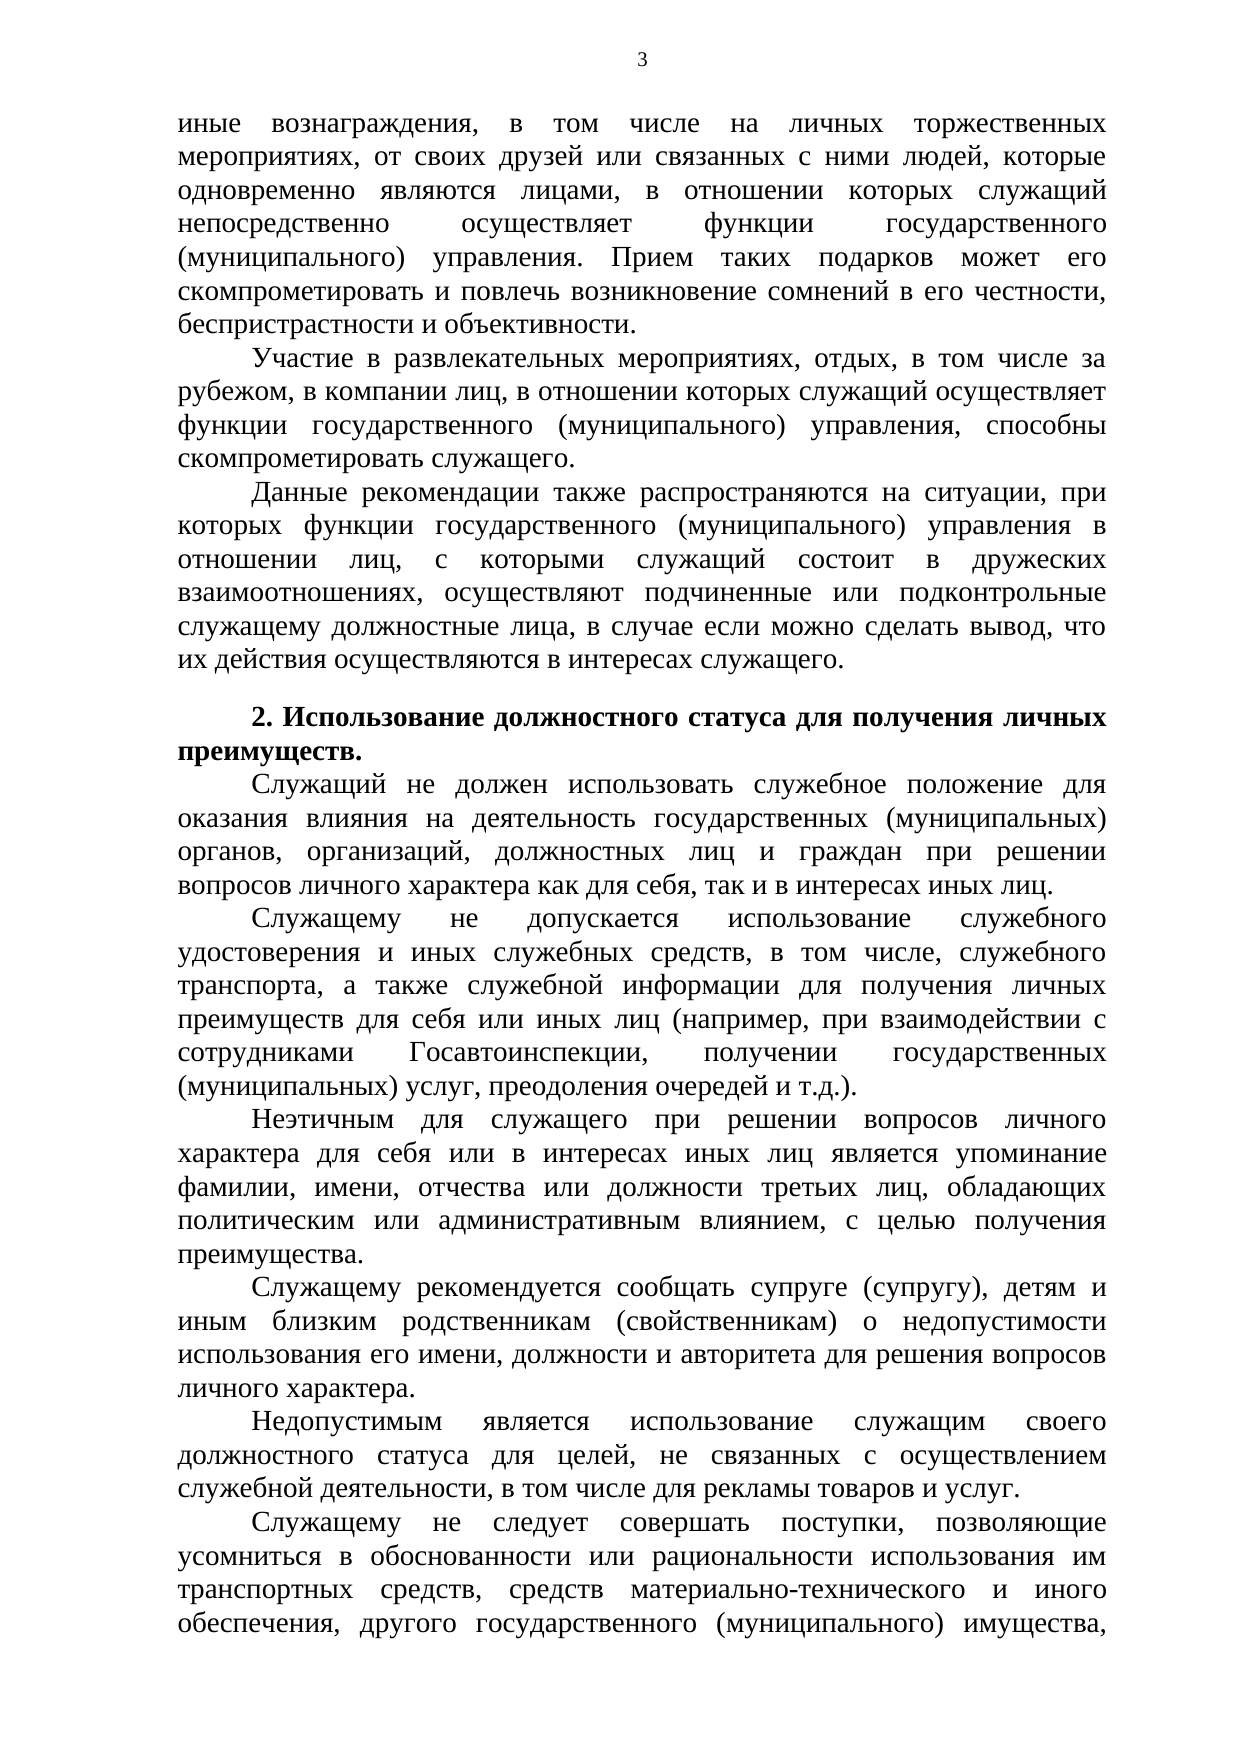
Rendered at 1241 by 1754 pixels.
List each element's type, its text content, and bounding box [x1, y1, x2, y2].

text Служащему рекомендуется сообщать супруге (супругу), детям и иным близким родственникам (свойственникам) о недопустимости использования его имени, должности и авторитета для решения вопросов личного характера. [177, 1269, 1107, 1403]
text 2. Использование должностного статуса для получения личных преимуществ. [177, 699, 1107, 766]
text Недопустимым является использование служащим своего должностного статуса для целей, не связанных с осуществлением служебной деятельности, в том числе для рекламы товаров и услуг. [177, 1403, 1107, 1504]
text Данные рекомендации также распространяются на ситуации, при которых функции государственного (муниципального) управления в отношении лиц, с которыми служащий состоит в дружеских взаимоотношениях, осуществляют подчиненные или подконтрольные служащему должностные лица, в случае если можно сделать вывод, что их действия осуществляются в интересах служащего. [177, 474, 1107, 675]
text Служащий не должен использовать служебное положение для оказания влияния на деятельность государственных (муниципальных) органов, организаций, должностных лиц и граждан при решении вопросов личного характера как для себя, так и в интересах иных лиц. [177, 766, 1107, 900]
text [177, 1504, 1107, 1638]
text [177, 105, 1107, 340]
text Участие в развлекательных мероприятиях, отдых, в том числе за рубежом, в компании лиц, в отношении которых служащий осуществляет функции государственного (муниципального) управления, способны скомпрометировать служащего. [177, 340, 1107, 474]
text Неэтичным для служащего при решении вопросов личного характера для себя или в интересах иных лиц является упоминание фамилии, имени, отчества или должности третьих лиц, обладающих политическим или административным влиянием, с целью получения преимущества. [177, 1102, 1107, 1269]
text Служащему не допускается использование служебного удостоверения и иных служебных средств, в том числе, служебного транспорта, а также служебной информации для получения личных преимуществ для себя или иных лиц (например, при взаимодействии с сотрудниками Госавтоинспекции, получении государственных (муниципальных) услуг, преодоления очередей и т.д.). [177, 900, 1107, 1102]
